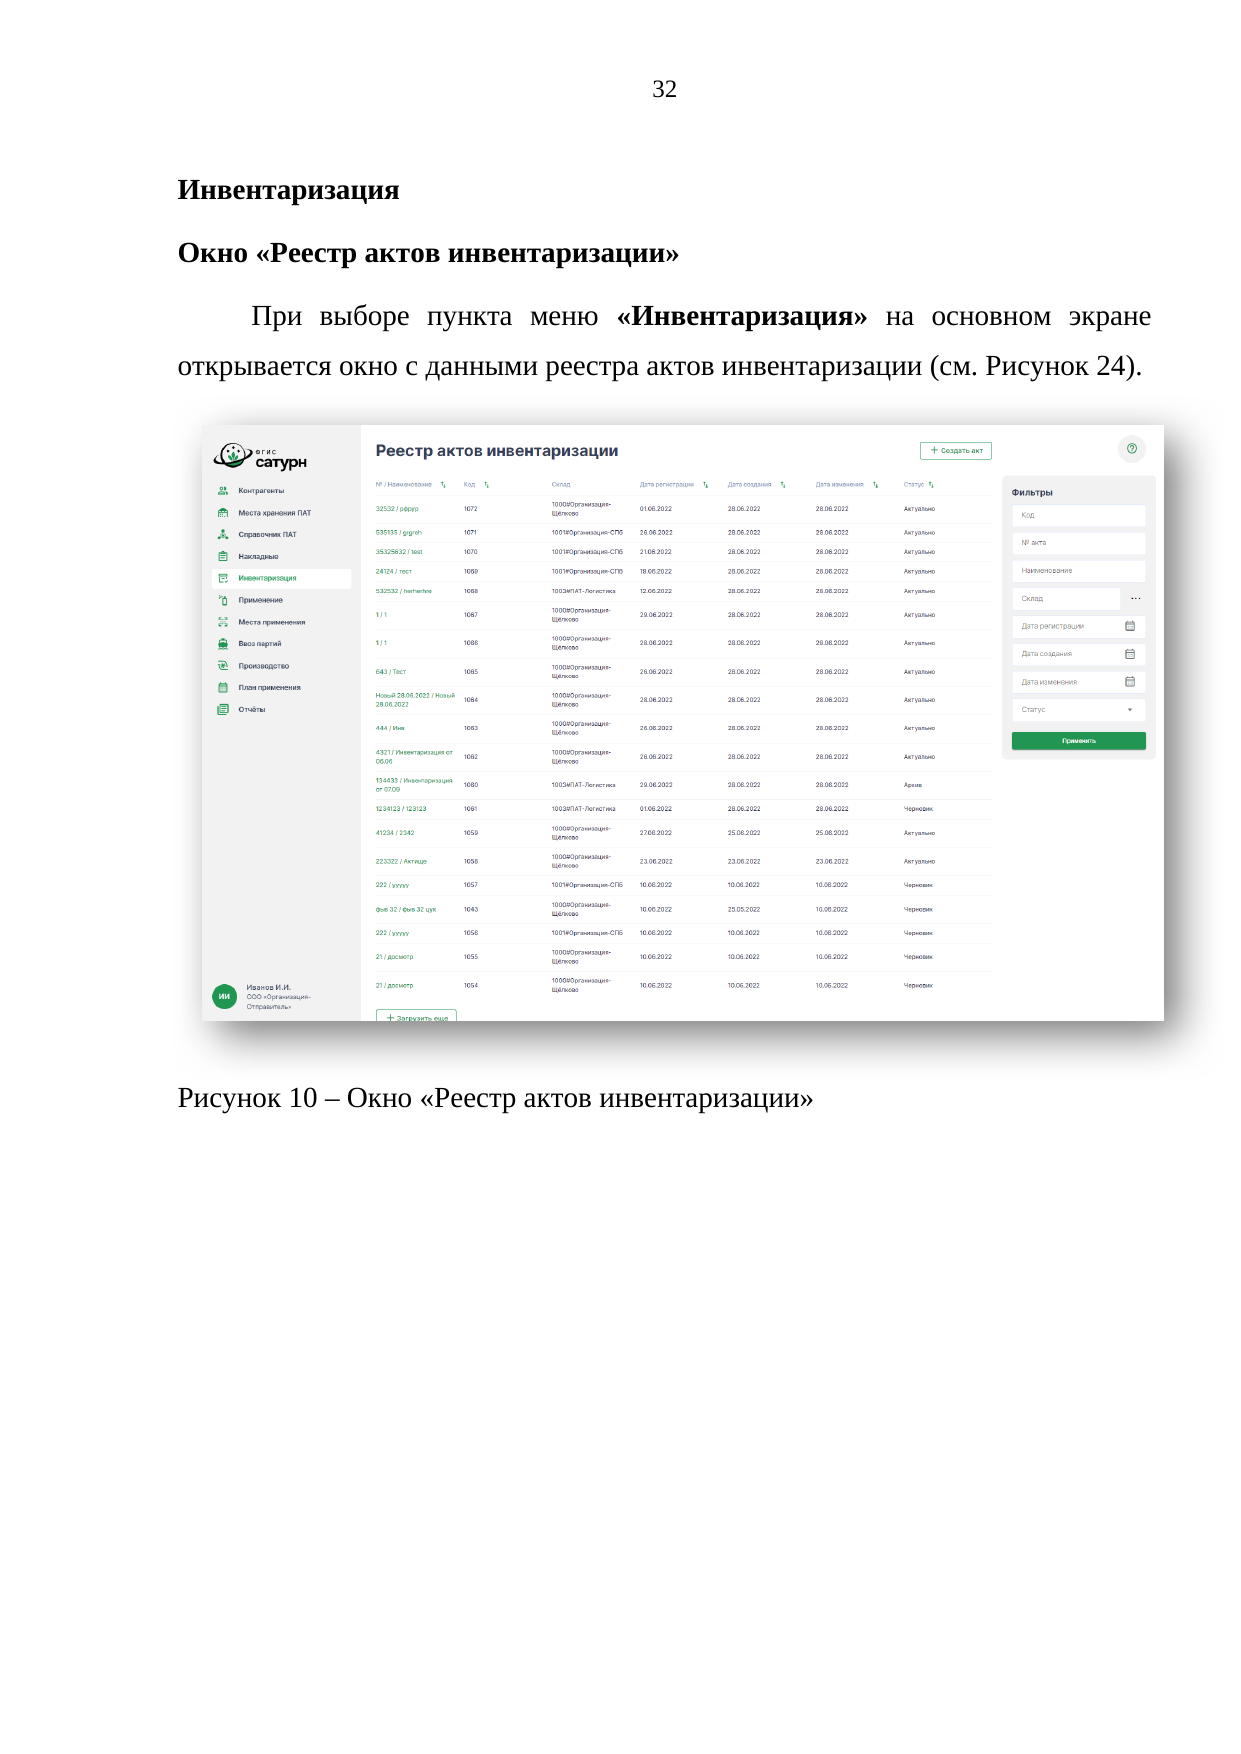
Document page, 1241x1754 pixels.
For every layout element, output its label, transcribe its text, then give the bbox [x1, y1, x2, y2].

text Рисунок 10 – Окно «Реестр актов инвентаризации» [177, 1080, 1152, 1114]
text Инвентаризация [177, 172, 1152, 206]
text Окно «Реестр актов инвентаризации» [177, 235, 1152, 269]
text При выборе пункта меню «Инвентаризация» на основном экране открывается окно с данными реестра актов инвентаризации (см. Рисунок 24). [177, 298, 1152, 382]
picture [202, 425, 1164, 1021]
